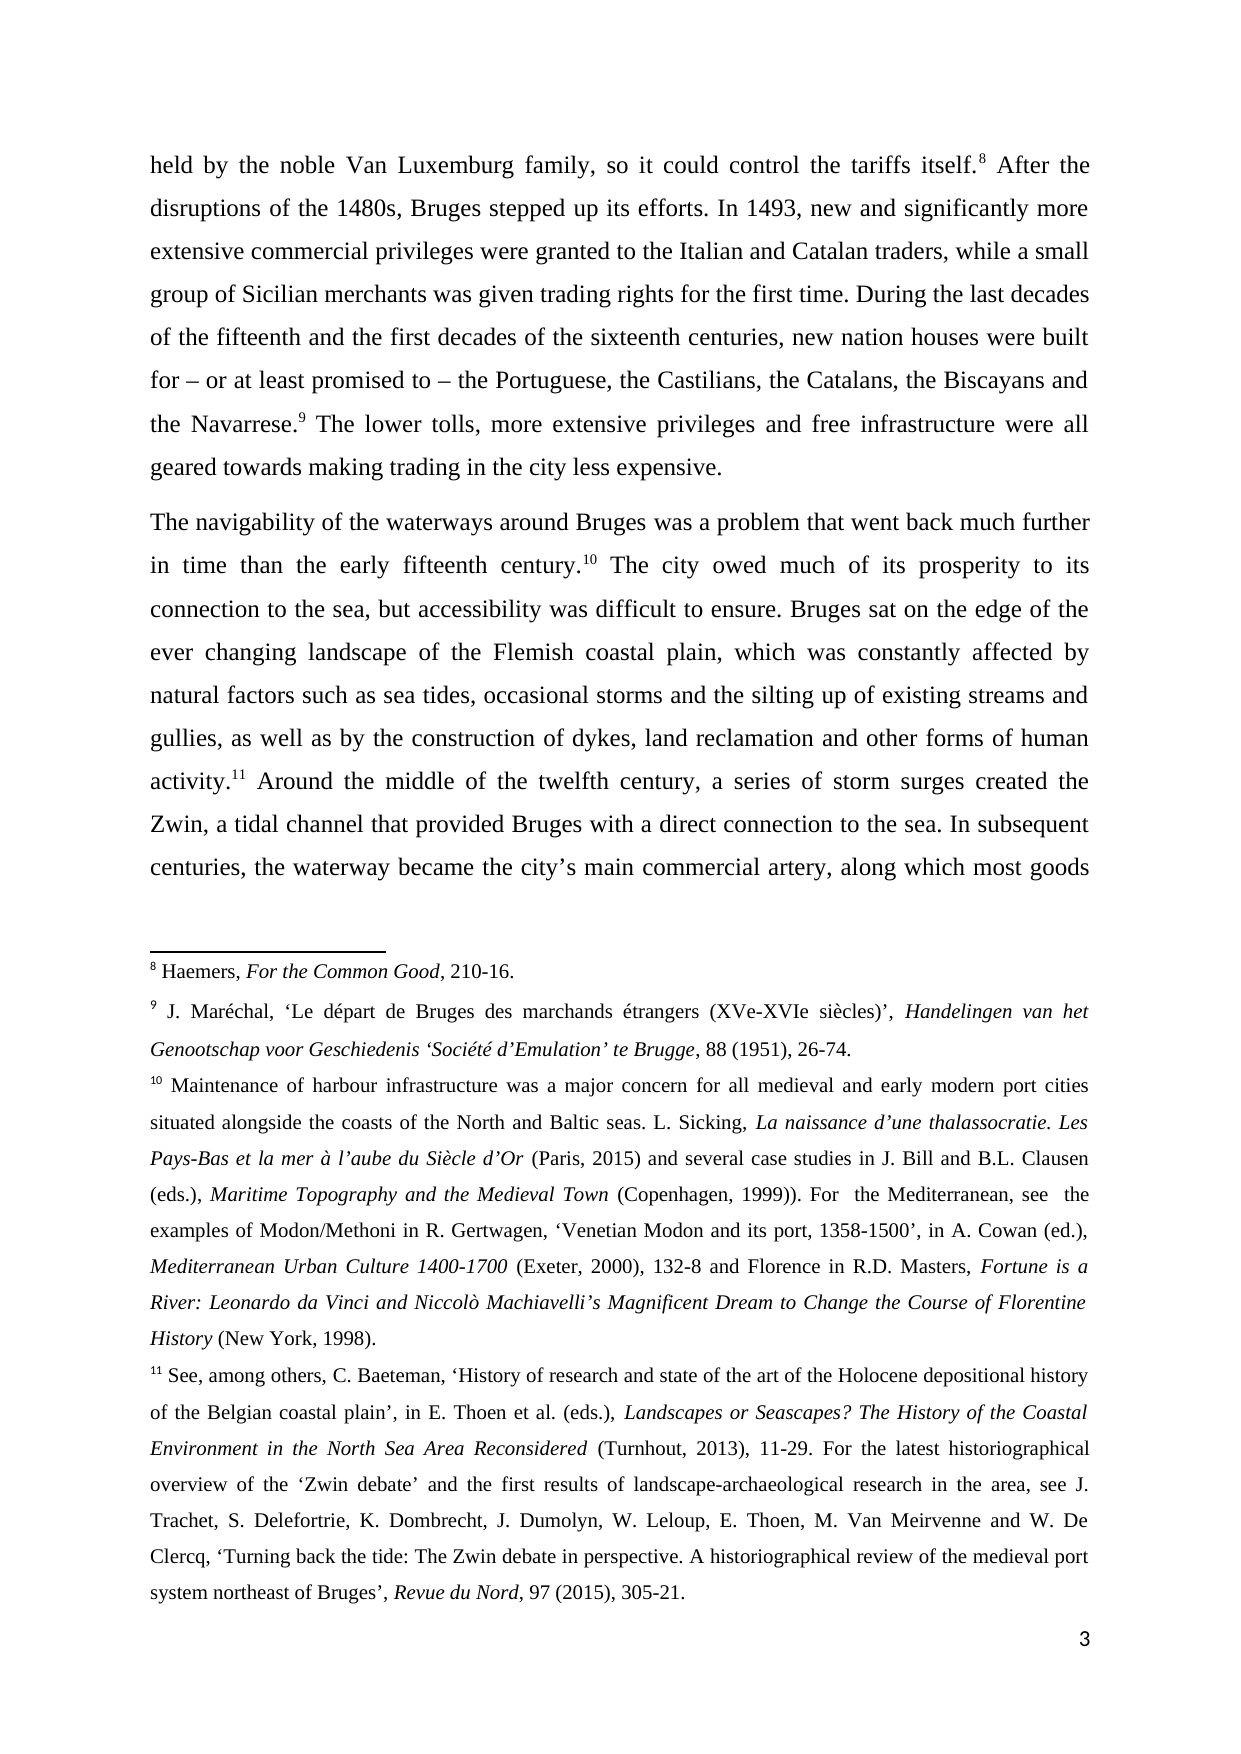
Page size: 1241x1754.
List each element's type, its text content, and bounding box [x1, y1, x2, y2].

text The navigability of the waterways around Bruges was a problem that went back much further in time than the early fifteenth century. The city owed much of its prosperity to its connection to the sea, but accessibility was difficult to ensure. Bruges sat on the edge of the ever changing landscape of the Flemish coastal plain, which was constantly affected by natural factors such as sea tides, occasional storms and the silting up of existing streams and gullies, as well as by the construction of dykes, land reclamation and other forms of human activity. Around the middle of the twelfth century, a series of storm surges created the Zwin, a tidal channel that provided Bruges with a direct connection to the sea. In subsequent centuries, the waterway became the city’s main commercial artery, along which most goods from abroad were imported. Yet the Zwin estuary was not sufficiently fed by inland rivers and began to silt up almost immediately. [150, 507, 1090, 881]
text Bruges’ urban authorities did everything they could to make their city more attractive. After protectionist measures proved unsuccessful, they tried to counter the exodus and lure merchants back by lowering transaction costs even further. In 1470, the aldermen agreed to pay an annual sum to the central government to exempt all Scottish merchants, whose wool supply became increasingly important to the Low Countries, from ducal tolls on the waterways that led to the city. In 1479, following a similar decision by Antwerp, they convinced Maximilian of Austria to stop collecting tolls from all foreign visitors in return for a lump sum. Two years later, the city purchased the right to impose the so-called ‘great toll’, held by the noble Van Luxemburg family, so it could control the tariffs itself. After the disruptions of the 1480s, Bruges stepped up its efforts. In 1493, new and significantly more extensive commercial privileges were granted to the Italian and Catalan traders, while a small group of Sicilian merchants was given trading rights for the first time. During the last decades of the fifteenth and the first decades of the sixteenth centuries, new nation houses were built for – or at least promised to – the Portuguese, the Castilians, the Catalans, the Biscayans and the Navarrese. The lower tolls, more extensive privileges and free infrastructure were all geared towards making trading in the city less expensive. [150, 150, 1090, 481]
